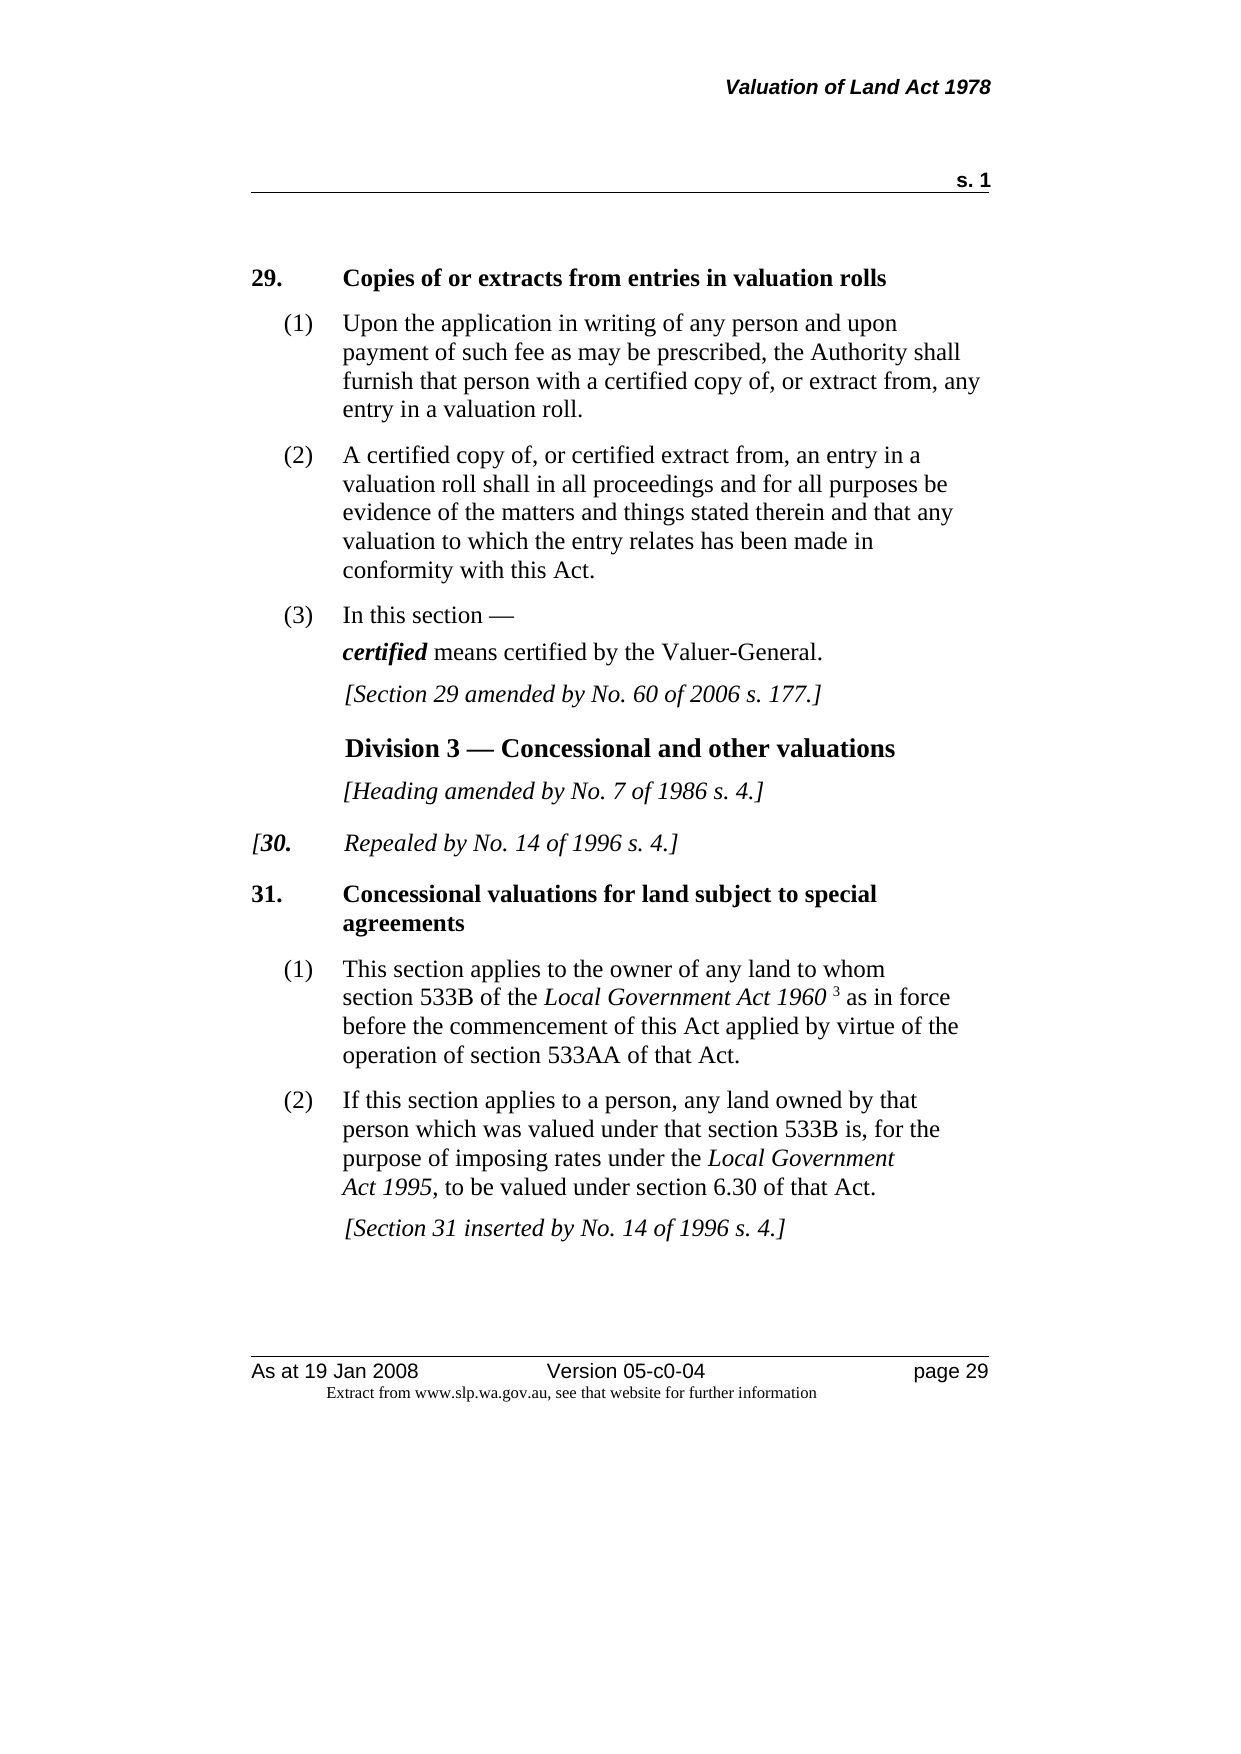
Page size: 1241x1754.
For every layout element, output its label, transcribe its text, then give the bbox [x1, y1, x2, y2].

subtitle [Heading amended by No. 7 of 1986 s. 4.] [251, 776, 989, 805]
text [Section 31 inserted by No. 14 of 1996 s. 4.] [251, 1213, 989, 1242]
text (1) Upon the application in writing of any person and upon payment of such fee as may be prescribed, the Authority shall furnish that person with a certified copy of, or extract from, any entry in a valuation roll. [251, 308, 989, 423]
text (2) If this section applies to a person, any land owned by that person which was valued under that section 533B is, for the purpose of imposing rates under the Local Government Act 1995, to be valued under section 6.30 of that Act. [251, 1085, 989, 1200]
text (2) A certified copy of, or certified extract from, an entry in a valuation roll shall in all proceedings and for all purposes be evidence of the matters and things stated therein and that any valuation to which the entry relates has been made in conformity with this Act. [251, 440, 989, 584]
text [Section 29 amended by No. 60 of 2006 s. 177.] [251, 679, 989, 707]
subtitle Division 3 — Concessional and other valuations [251, 732, 989, 764]
text certified means certified by the Valuer-General. [251, 637, 989, 666]
subtitle 31. Concessional valuations for land subject to special agreements [251, 879, 989, 937]
text (1) This section applies to the owner of any land to whom section 533B of the Local Government Act 1960 3 as in force before the commencement of this Act applied by virtue of the operation of section 533AA of that Act. [251, 954, 989, 1069]
text (3) In this section — [251, 600, 989, 629]
text [30. Repealed by No. 14 of 1996 s. 4.] [251, 828, 989, 857]
subtitle 29. Copies of or extracts from entries in valuation rolls [251, 263, 989, 292]
